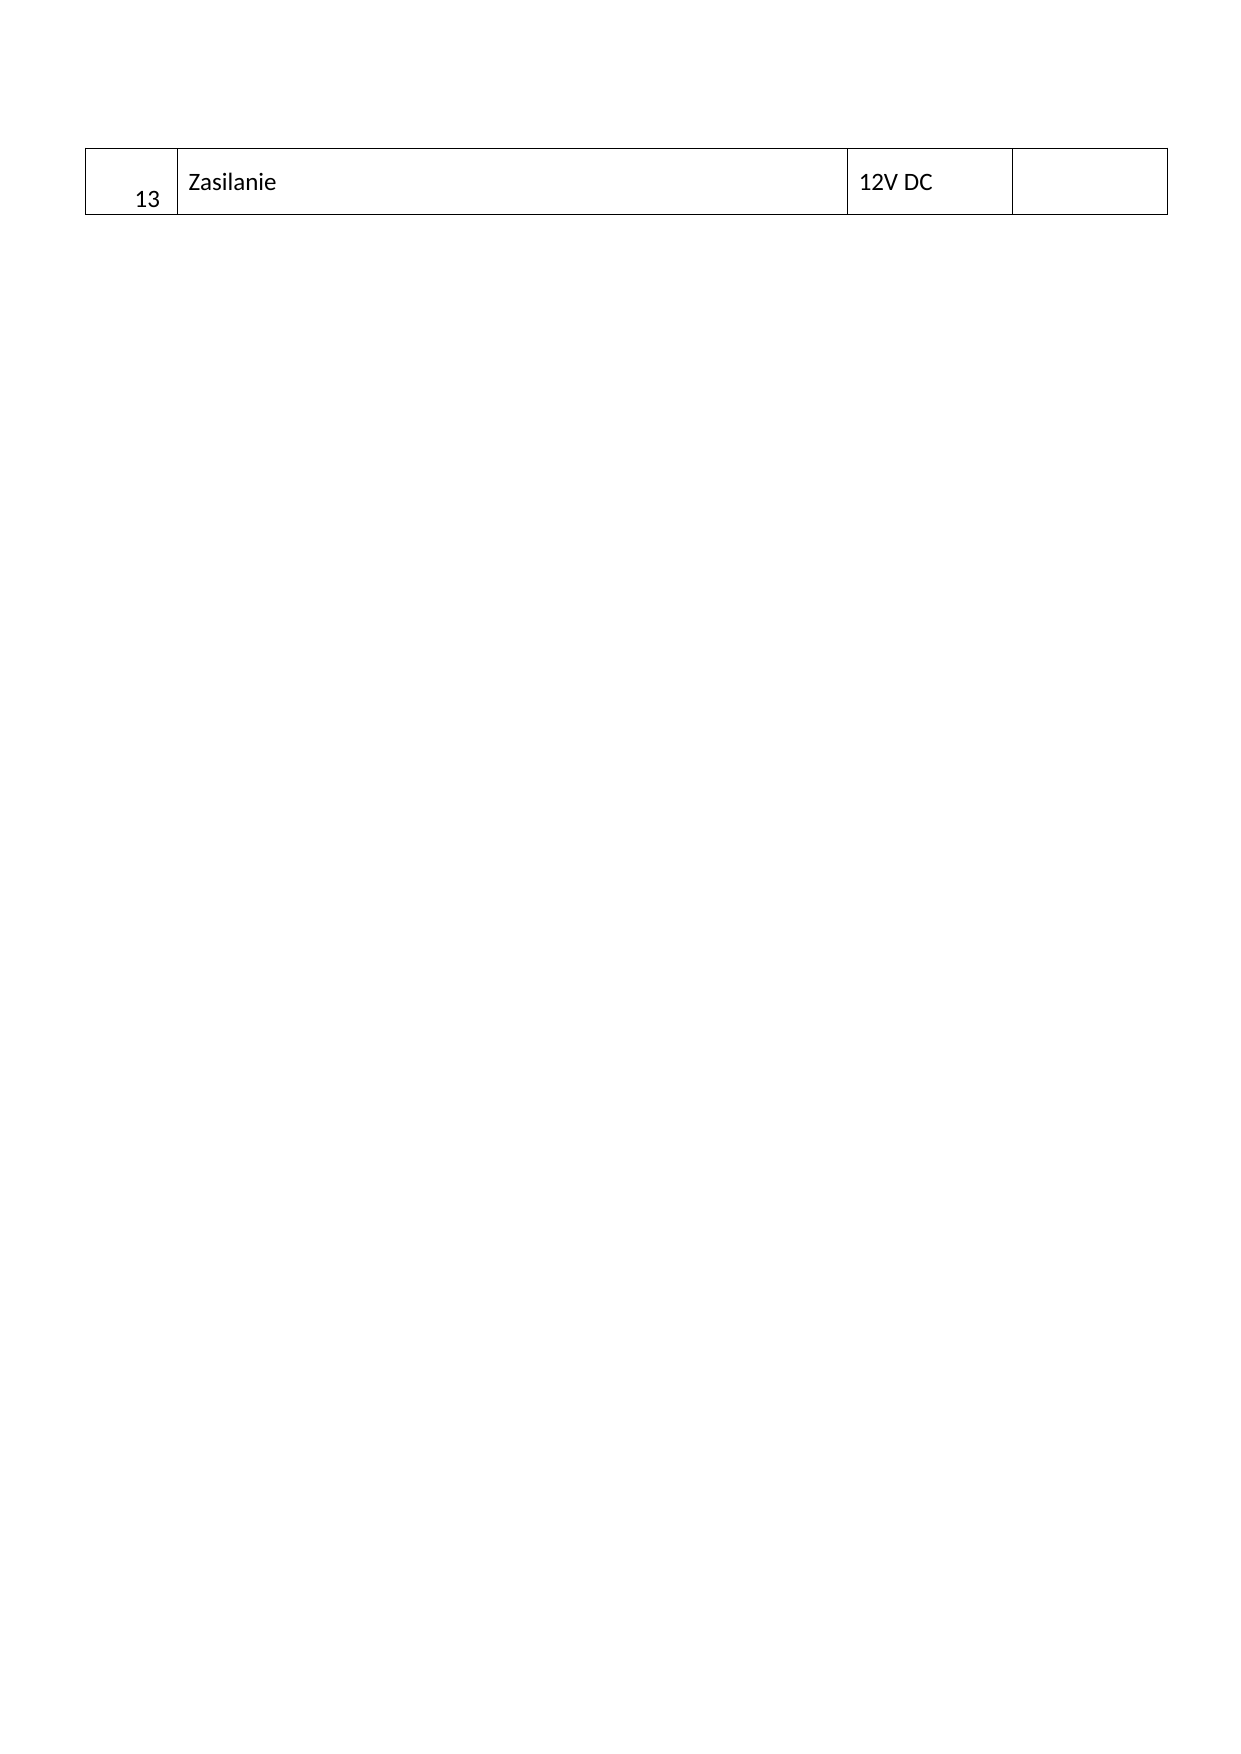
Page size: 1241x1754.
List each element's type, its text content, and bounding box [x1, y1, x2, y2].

table_cell [1013, 149, 1167, 213]
table_cell 12V DC [848, 149, 1012, 213]
table_cell [86, 149, 177, 213]
table_cell Zasilanie [178, 149, 847, 213]
